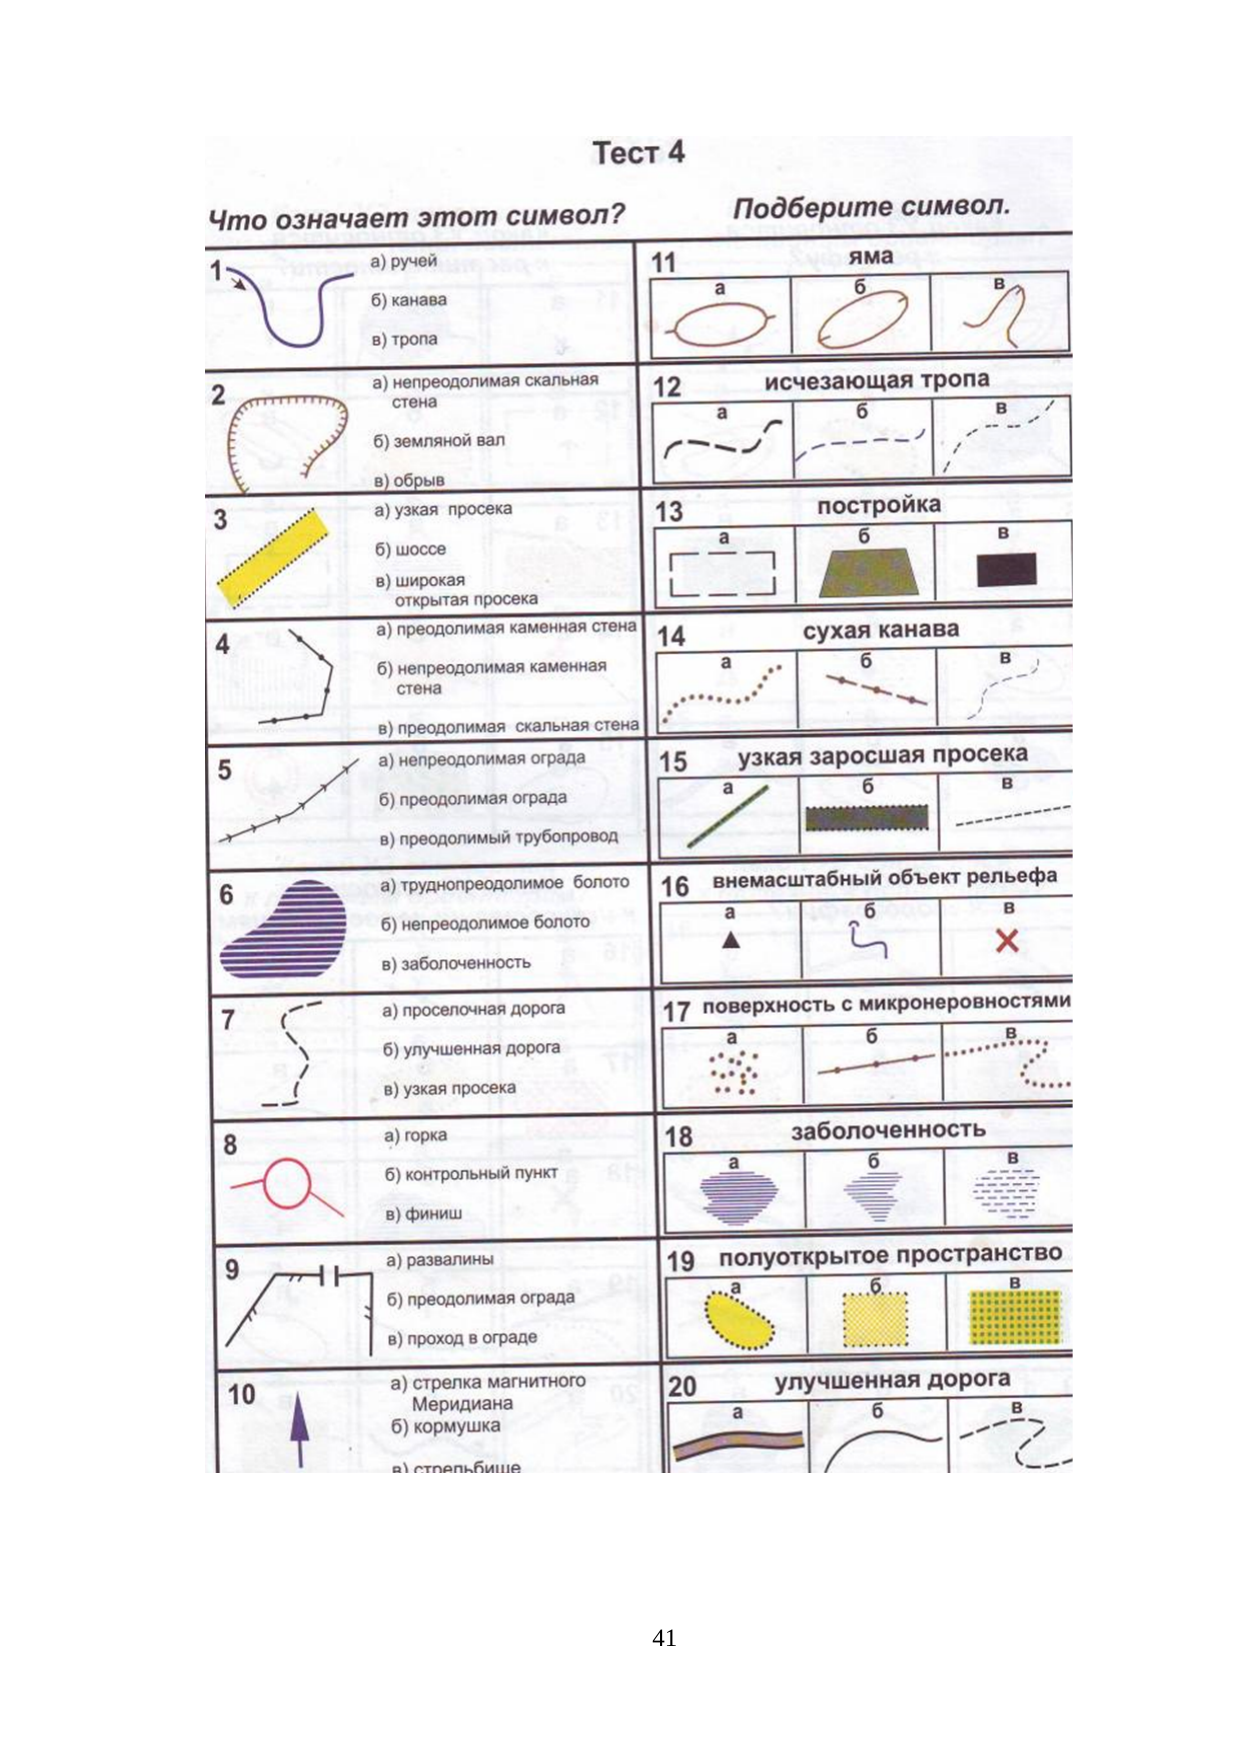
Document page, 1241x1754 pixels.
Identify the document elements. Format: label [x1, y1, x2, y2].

picture [203, 136, 1071, 1470]
